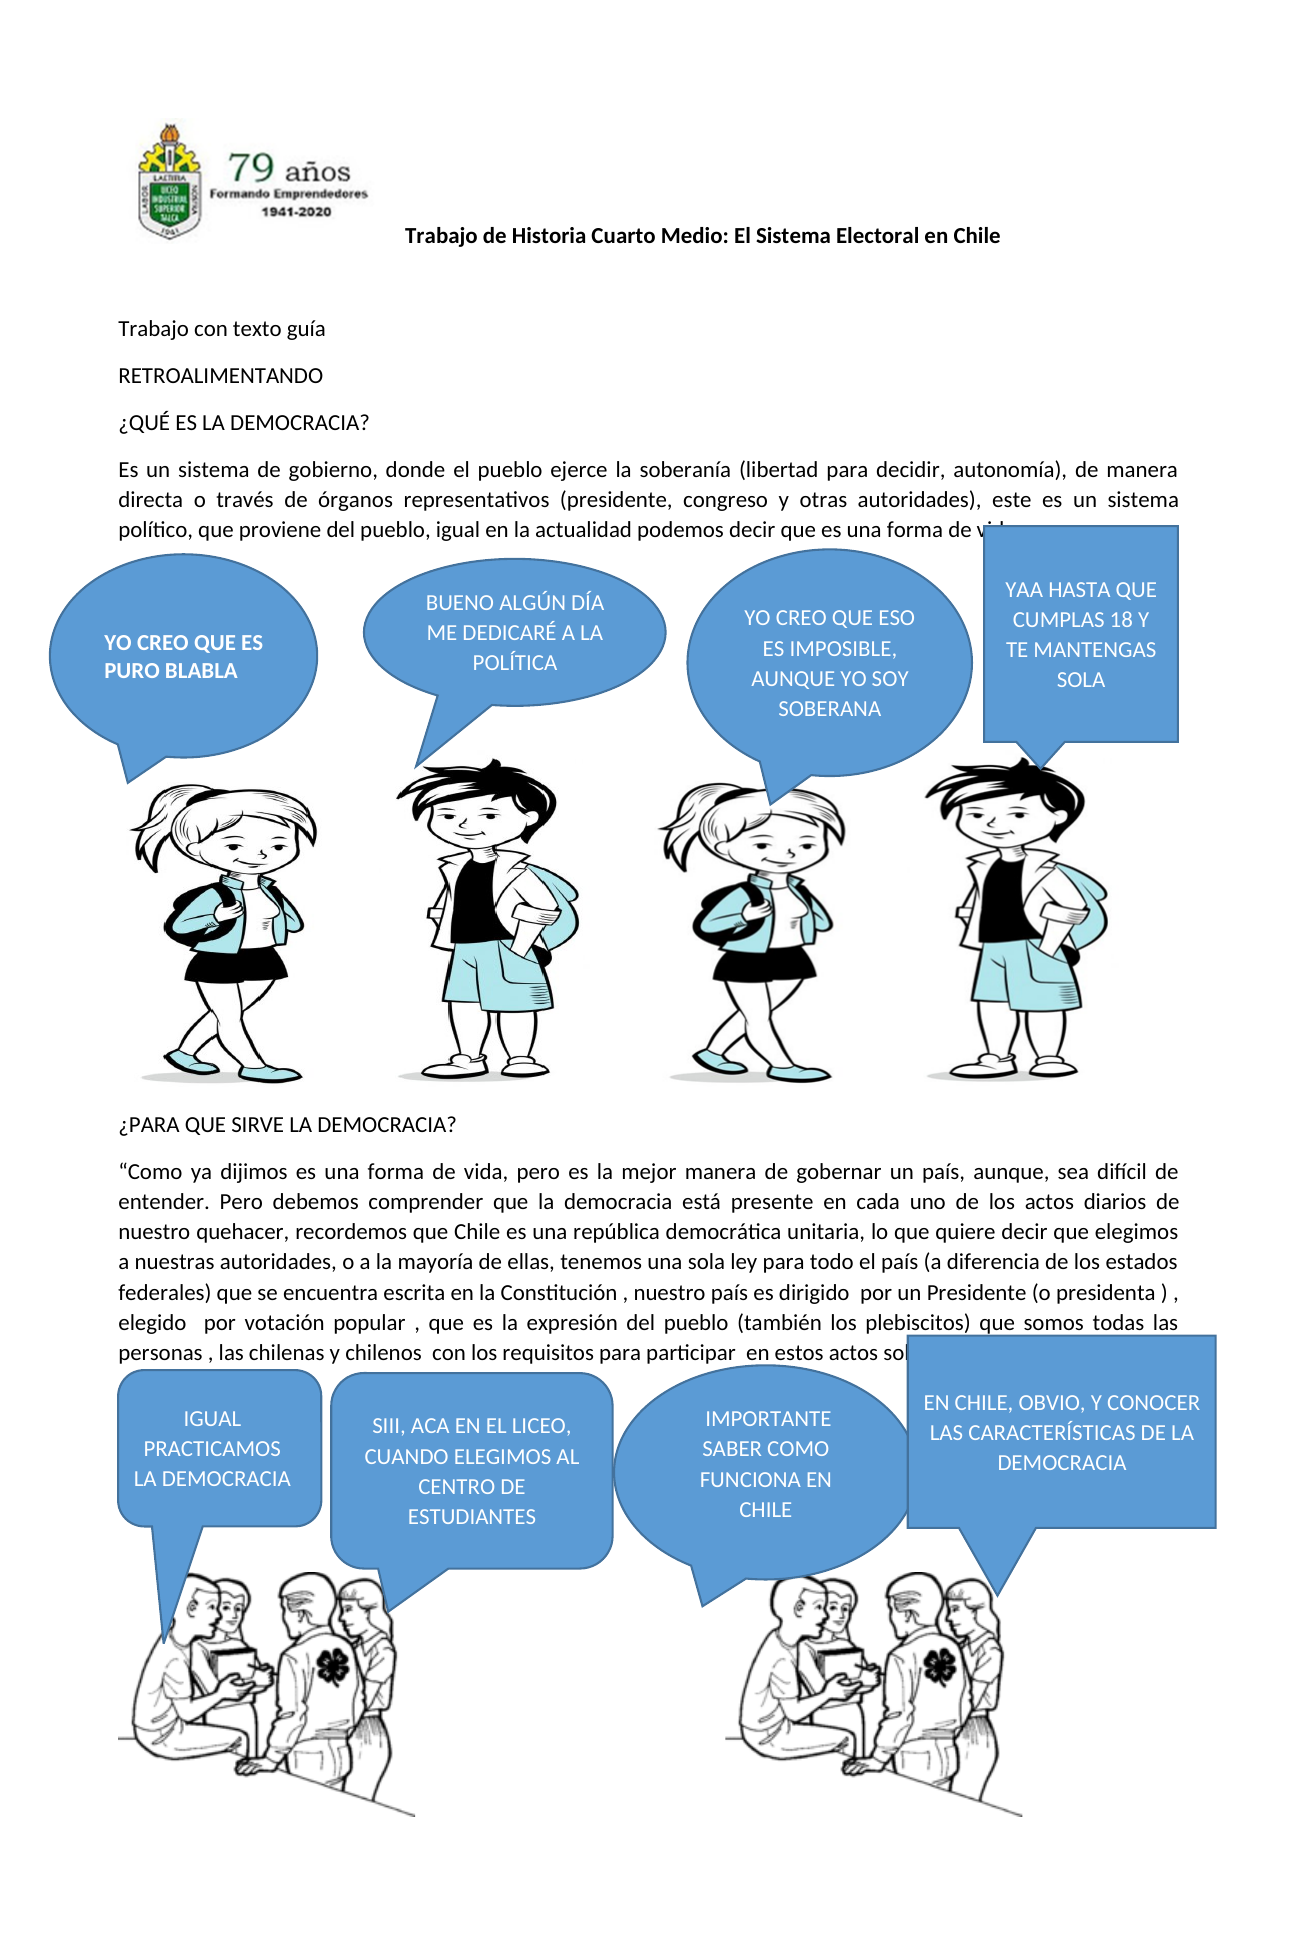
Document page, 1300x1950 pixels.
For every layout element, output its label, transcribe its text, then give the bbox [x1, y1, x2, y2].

picture [646, 750, 1119, 1091]
text Trabajo de Historia Cuarto Medio: El Sistema Electoral en Chile [118, 118, 1181, 249]
picture [725, 1572, 1023, 1817]
text ¿PARA QUE SIRVE LA DEMOCRACIA? [118, 1110, 1181, 1138]
text “Como ya dijimos es una forma de vida, pero es la mejor manera de gobernar un país, aunque, sea difícil de entender. Pero debemos comprender que la democracia está presente en cada uno de los actos diarios de nuestro quehacer, recordemos que Chile es una república democrática unitaria, lo que quiere decir que elegimos a nuestras autoridades, o a la mayoría de ellas, tenemos una sola ley para todo el país (a diferencia de los estados federales) que se encuentra escrita en la Constitución , nuestro país es dirigido por un Presidente (o presidenta ) , elegido por votación popular , que es la expresión del pueblo (también los plebiscitos) que somos todas las personas , las chilenas y chilenos con los requisitos para participar en estos actos soberanos. [118, 1157, 1181, 1366]
picture [118, 1572, 415, 1817]
text Es un sistema de gobierno, donde el pueblo ejerce la soberanía (libertad para decidir, autonomía), de manera directa o través de órganos representativos (presidente, congreso y otras autoridades), este es un sistema político, que proviene del pueblo, igual en la actualidad podemos decir que es una forma de vida [118, 455, 1181, 544]
text ¿QUÉ ES LA DEMOCRACIA? [118, 408, 1181, 436]
picture [123, 118, 390, 244]
picture [118, 750, 590, 1091]
text RETROALIMENTANDO [118, 361, 1181, 389]
text Trabajo con texto guía [118, 314, 1181, 343]
